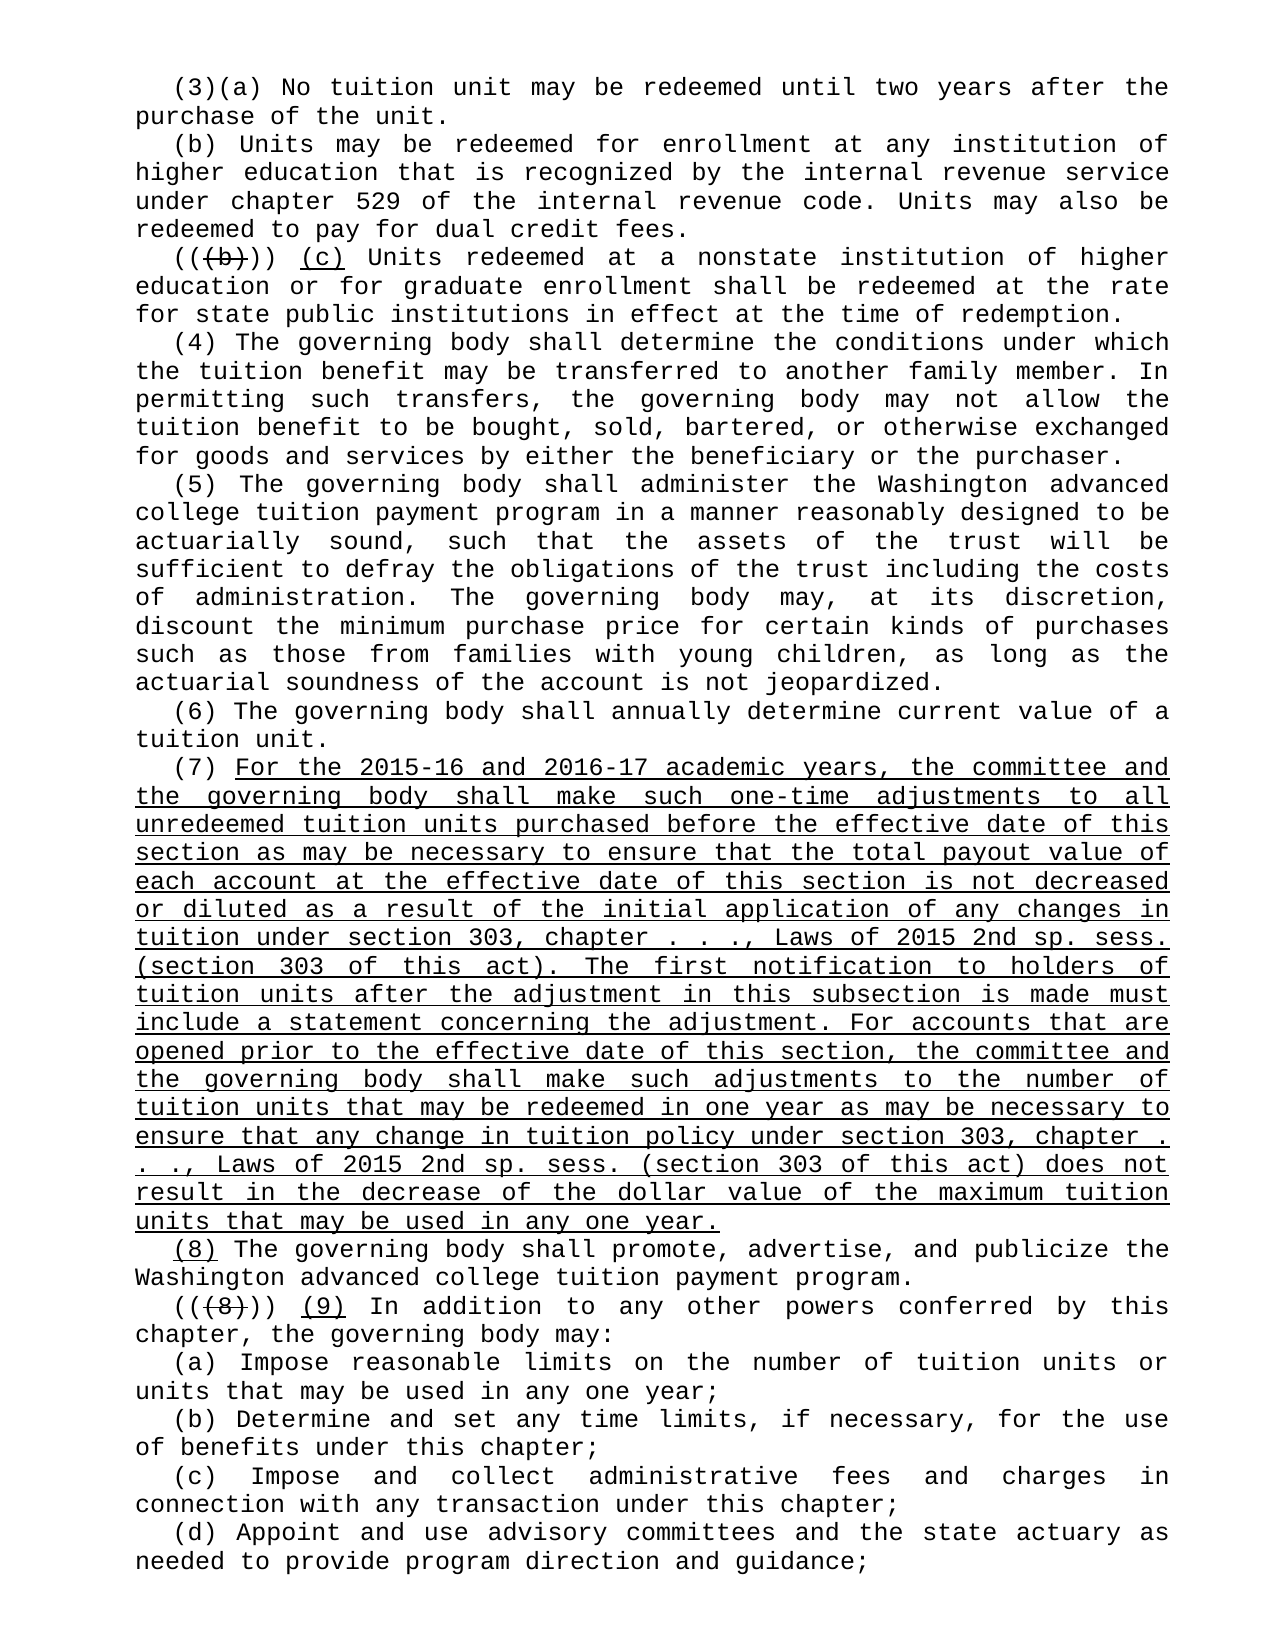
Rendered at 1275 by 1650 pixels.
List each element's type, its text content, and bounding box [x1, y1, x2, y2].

text (b) Units may be redeemed for enrollment at any institution of higher education that is recognized by the internal revenue service under chapter 529 of the internal revenue code. Units may also be redeemed to pay for dual credit fees. [135, 132, 1170, 245]
text (a) Impose reasonable limits on the number of tuition units or units that may be used in any one year; [135, 1350, 1170, 1407]
text (((b))) (c) Units redeemed at a nonstate institution of higher education or for graduate enrollment shall be redeemed at the rate for state public institutions in effect at the time of redemption. [135, 245, 1170, 330]
text (5) The governing body shall administer the Washington advanced college tuition payment program in a manner reasonably designed to be actuarially sound, such that the assets of the trust will be sufficient to defray the obligations of the trust including the costs of administration. The governing body may, at its discretion, discount the minimum purchase price for certain kinds of purchases such as those from families with young children, as long as the actuarial soundness of the account is not jeopardized. [135, 472, 1170, 698]
text (d) Appoint and use advisory committees and the state actuary as needed to provide program direction and guidance; [135, 1520, 1170, 1577]
text (b) Determine and set any time limits, if necessary, for the use of benefits under this chapter; [135, 1407, 1170, 1463]
text (c) Impose and collect administrative fees and charges in connection with any transaction under this chapter; [135, 1463, 1170, 1520]
text (6) The governing body shall annually determine current value of a tuition unit. [135, 698, 1170, 755]
text (((8))) (9) In addition to any other powers conferred by this chapter, the governing body may: [135, 1293, 1170, 1350]
text (3)(a) No tuition unit may be redeemed until two years after the purchase of the unit. [135, 75, 1170, 132]
text (8) The governing body shall promote, advertise, and publicize the Washington advanced college tuition payment program. [135, 1237, 1170, 1293]
text (4) The governing body shall determine the conditions under which the tuition benefit may be transferred to another family member. In permitting such transfers, the governing body may not allow the tuition benefit to be bought, sold, bartered, or otherwise exchanged for goods and services by either the beneficiary or the purchaser. [135, 330, 1170, 472]
